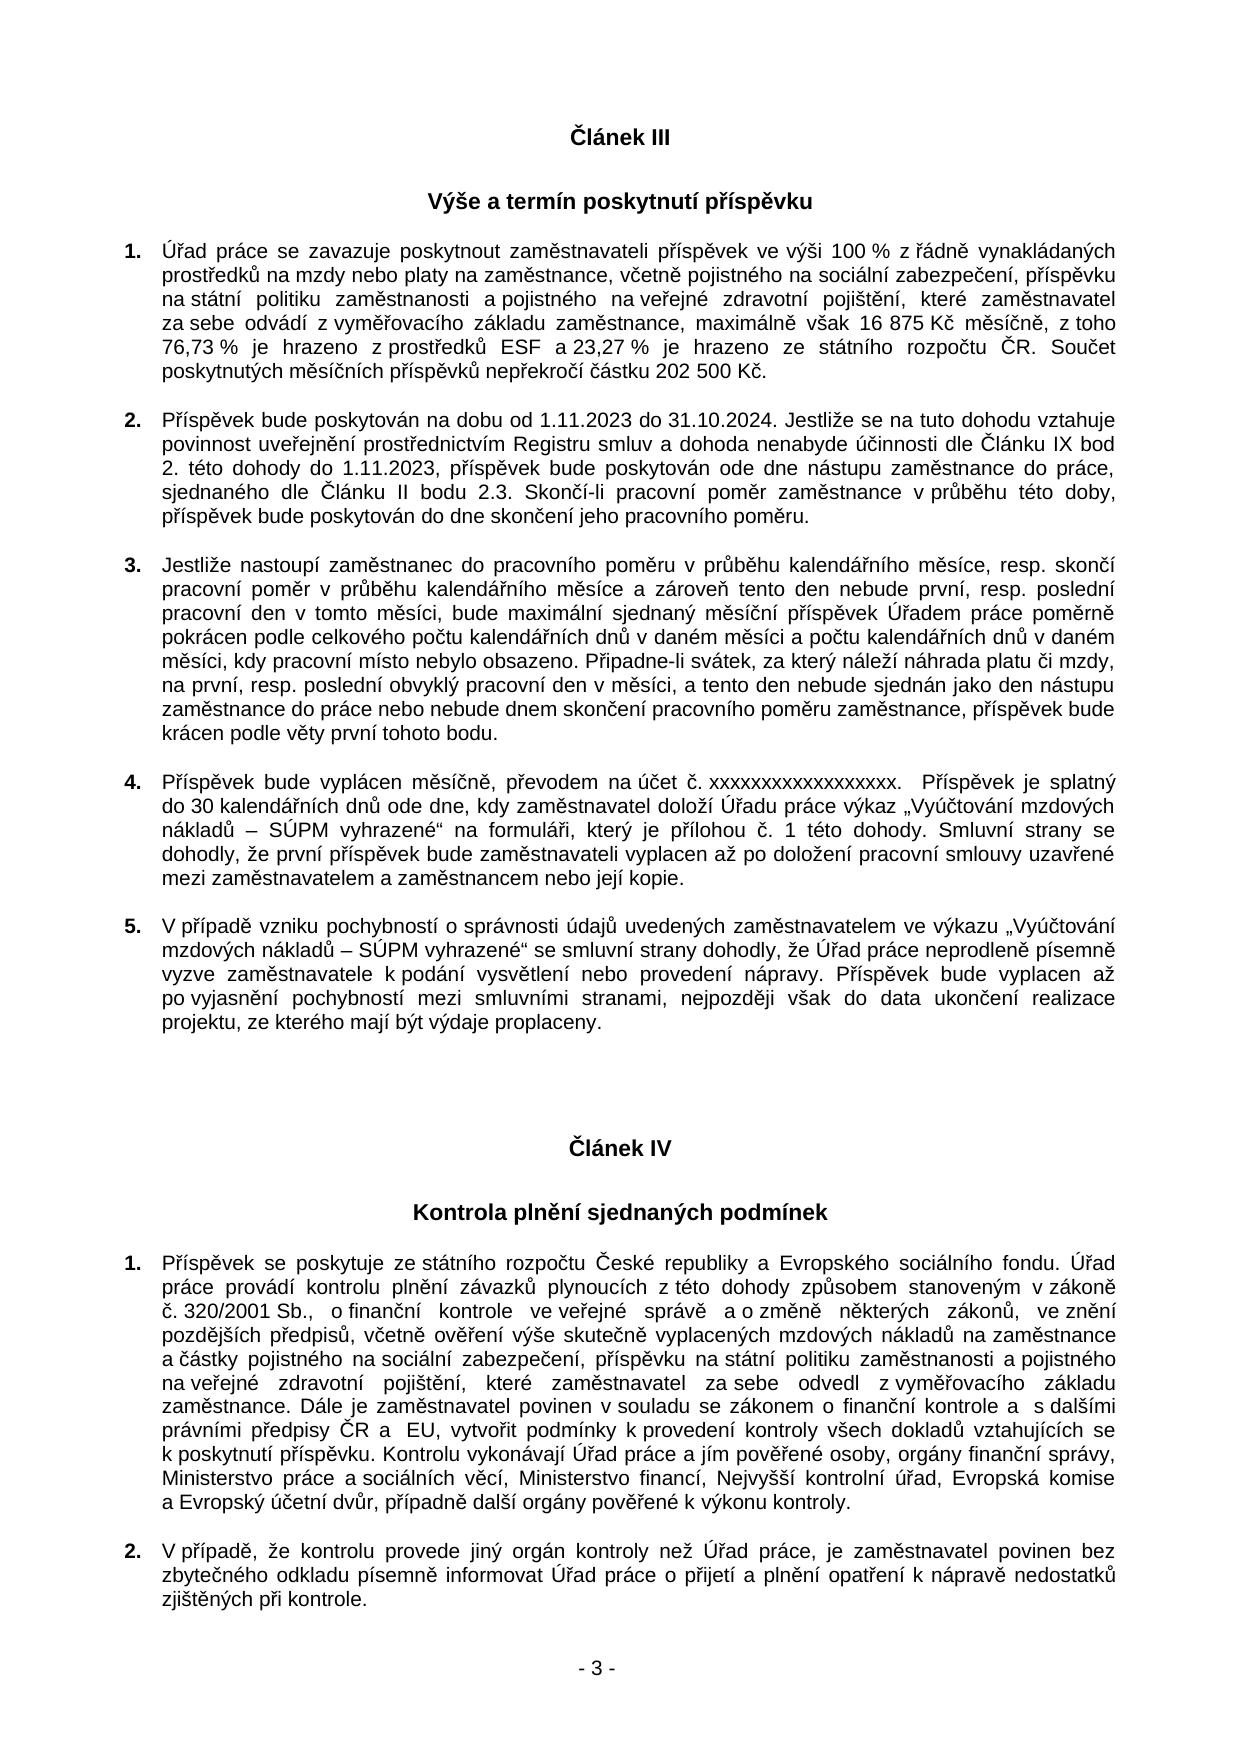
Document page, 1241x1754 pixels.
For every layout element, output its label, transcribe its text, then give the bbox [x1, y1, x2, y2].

text Výše a termín poskytnutí příspěvku [124, 188, 1116, 214]
text Článek III [124, 124, 1116, 150]
list Příspěvek se poskytuje ze státního rozpočtu České republiky a Evropského sociálního fondu. Úřad práce provádí kontrolu plnění závazků plynoucích z této dohody způsobem stanoveným v zákoně č. 320/2001 Sb., o finanční kontrole ve veřejné správě a o změně některých zákonů, ve znění pozdějších předpisů, včetně ověření výše skutečně vyplacených mzdových nákladů na zaměstnance a částky pojistného na sociální zabezpečení, příspěvku na státní politiku zaměstnanosti a pojistného na veřejné zdravotní pojištění, které zaměstnavatel za sebe odvedl z vyměřovacího základu zaměstnance. Dále je zaměstnavatel povinen v souladu se zákonem o finanční kontrole a s dalšími právními předpisy ČR a EU, vytvořit podmínky k provedení kontroly všech dokladů vztahujících se k poskytnutí příspěvku. Kontrolu vykonávají Úřad práce a jím pověřené osoby, orgány finanční správy, Ministerstvo práce a sociálních věcí, Ministerstvo financí, Nejvyšší kontrolní úřad, Evropská komise a Evropský účetní dvůr, případně další orgány pověřené k výkonu kontroly. [124, 1251, 1116, 1514]
list Příspěvek bude vyplácen měsíčně, převodem na účet č. xxxxxxxxxxxxxxxxxx. Příspěvek je splatný do 30 kalendářních dnů ode dne, kdy zaměstnavatel doloží Úřadu práce výkaz „Vyúčtování mzdových nákladů – SÚPM vyhrazené“ na formuláři, který je přílohou č. 1 této dohody. Smluvní strany se dohodly, že první příspěvek bude zaměstnavateli vyplacen až po doložení pracovní smlouvy uzavřené mezi zaměstnavatelem a zaměstnancem nebo její kopie. [124, 769, 1116, 889]
list Příspěvek bude poskytován na dobu od 1.11.2023 do 31.10.2024. Jestliže se na tuto dohodu vztahuje povinnost uveřejnění prostřednictvím Registru smluv a dohoda nenabyde účinnosti dle Článku IX bod 2. této dohody do 1.11.2023, příspěvek bude poskytován ode dne nástupu zaměstnance do práce, sjednaného dle Článku II bodu 2.3. Skončí-li pracovní poměr zaměstnance v průběhu této doby, příspěvek bude poskytován do dne skončení jeho pracovního poměru. [124, 408, 1116, 528]
text Kontrola plnění sjednaných podmínek [124, 1199, 1116, 1226]
list Úřad práce se zavazuje poskytnout zaměstnavateli příspěvek ve výši 100 % z řádně vynakládaných prostředků na mzdy nebo platy na zaměstnance, včetně pojistného na sociální zabezpečení, příspěvku na státní politiku zaměstnanosti a pojistného na veřejné zdravotní pojištění, které zaměstnavatel za sebe odvádí z vyměřovacího základu zaměstnance, maximálně však 16 875 Kč měsíčně, z toho 76,73 % je hrazeno z prostředků ESF a 23,27 % je hrazeno ze státního rozpočtu ČR. Součet poskytnutých měsíčních příspěvků nepřekročí částku 202 500 Kč. [124, 239, 1116, 383]
list Jestliže nastoupí zaměstnanec do pracovního poměru v průběhu kalendářního měsíce, resp. skončí pracovní poměr v průběhu kalendářního měsíce a zároveň tento den nebude první, resp. poslední pracovní den v tomto měsíci, bude maximální sjednaný měsíční příspěvek Úřadem práce poměrně pokrácen podle celkového počtu kalendářních dnů v daném měsíci a počtu kalendářních dnů v daném měsíci, kdy pracovní místo nebylo obsazeno. Připadne-li svátek, za který náleží náhrada platu či mzdy, na první, resp. poslední obvyklý pracovní den v měsíci, a tento den nebude sjednán jako den nástupu zaměstnance do práce nebo nebude dnem skončení pracovního poměru zaměstnance, příspěvek bude krácen podle věty první tohoto bodu. [124, 553, 1116, 744]
text Článek IV [124, 1135, 1116, 1162]
list V případě vzniku pochybností o správnosti údajů uvedených zaměstnavatelem ve výkazu „Vyúčtování mzdových nákladů – SÚPM vyhrazené“ se smluvní strany dohodly, že Úřad práce neprodleně písemně vyzve zaměstnavatele k podání vysvětlení nebo provedení nápravy. Příspěvek bude vyplacen až po vyjasnění pochybností mezi smluvními stranami, nejpozději však do data ukončení realizace projektu, ze kterého mají být výdaje proplaceny. [124, 914, 1116, 1034]
list V případě, že kontrolu provede jiný orgán kontroly než Úřad práce, je zaměstnavatel povinen bez zbytečného odkladu písemně informovat Úřad práce o přijetí a plnění opatření k nápravě nedostatků zjištěných při kontrole. [124, 1539, 1116, 1611]
